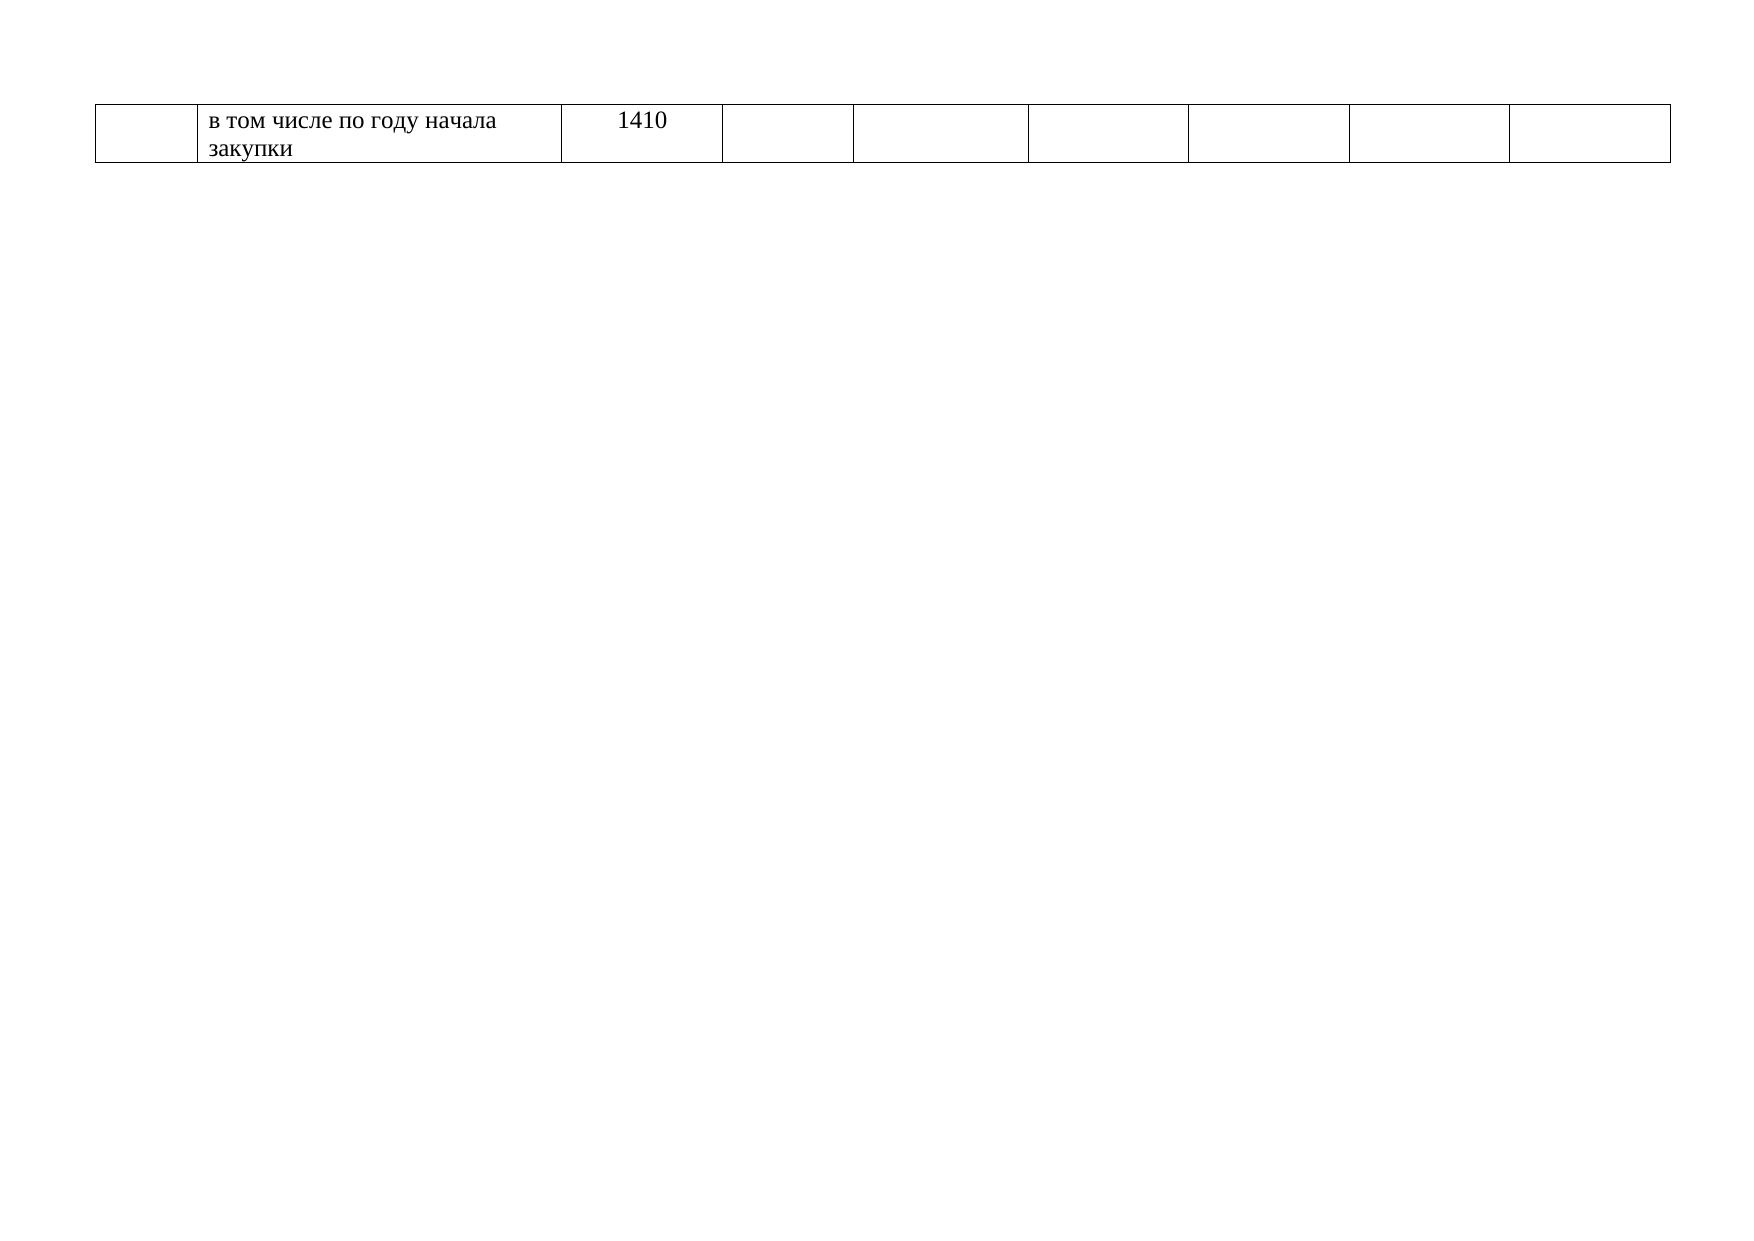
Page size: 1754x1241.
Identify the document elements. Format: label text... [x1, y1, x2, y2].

table_cell 3. [96, 105, 197, 162]
table_cell [1189, 105, 1349, 162]
table_cell [1029, 105, 1188, 162]
table_cell [1350, 105, 1509, 162]
table_cell 1410 [562, 105, 722, 162]
table_cell [723, 105, 853, 162]
table_cell [854, 105, 1028, 162]
table_cell [1510, 105, 1670, 162]
table_cell в том числе по году начала закупки [198, 105, 561, 162]
